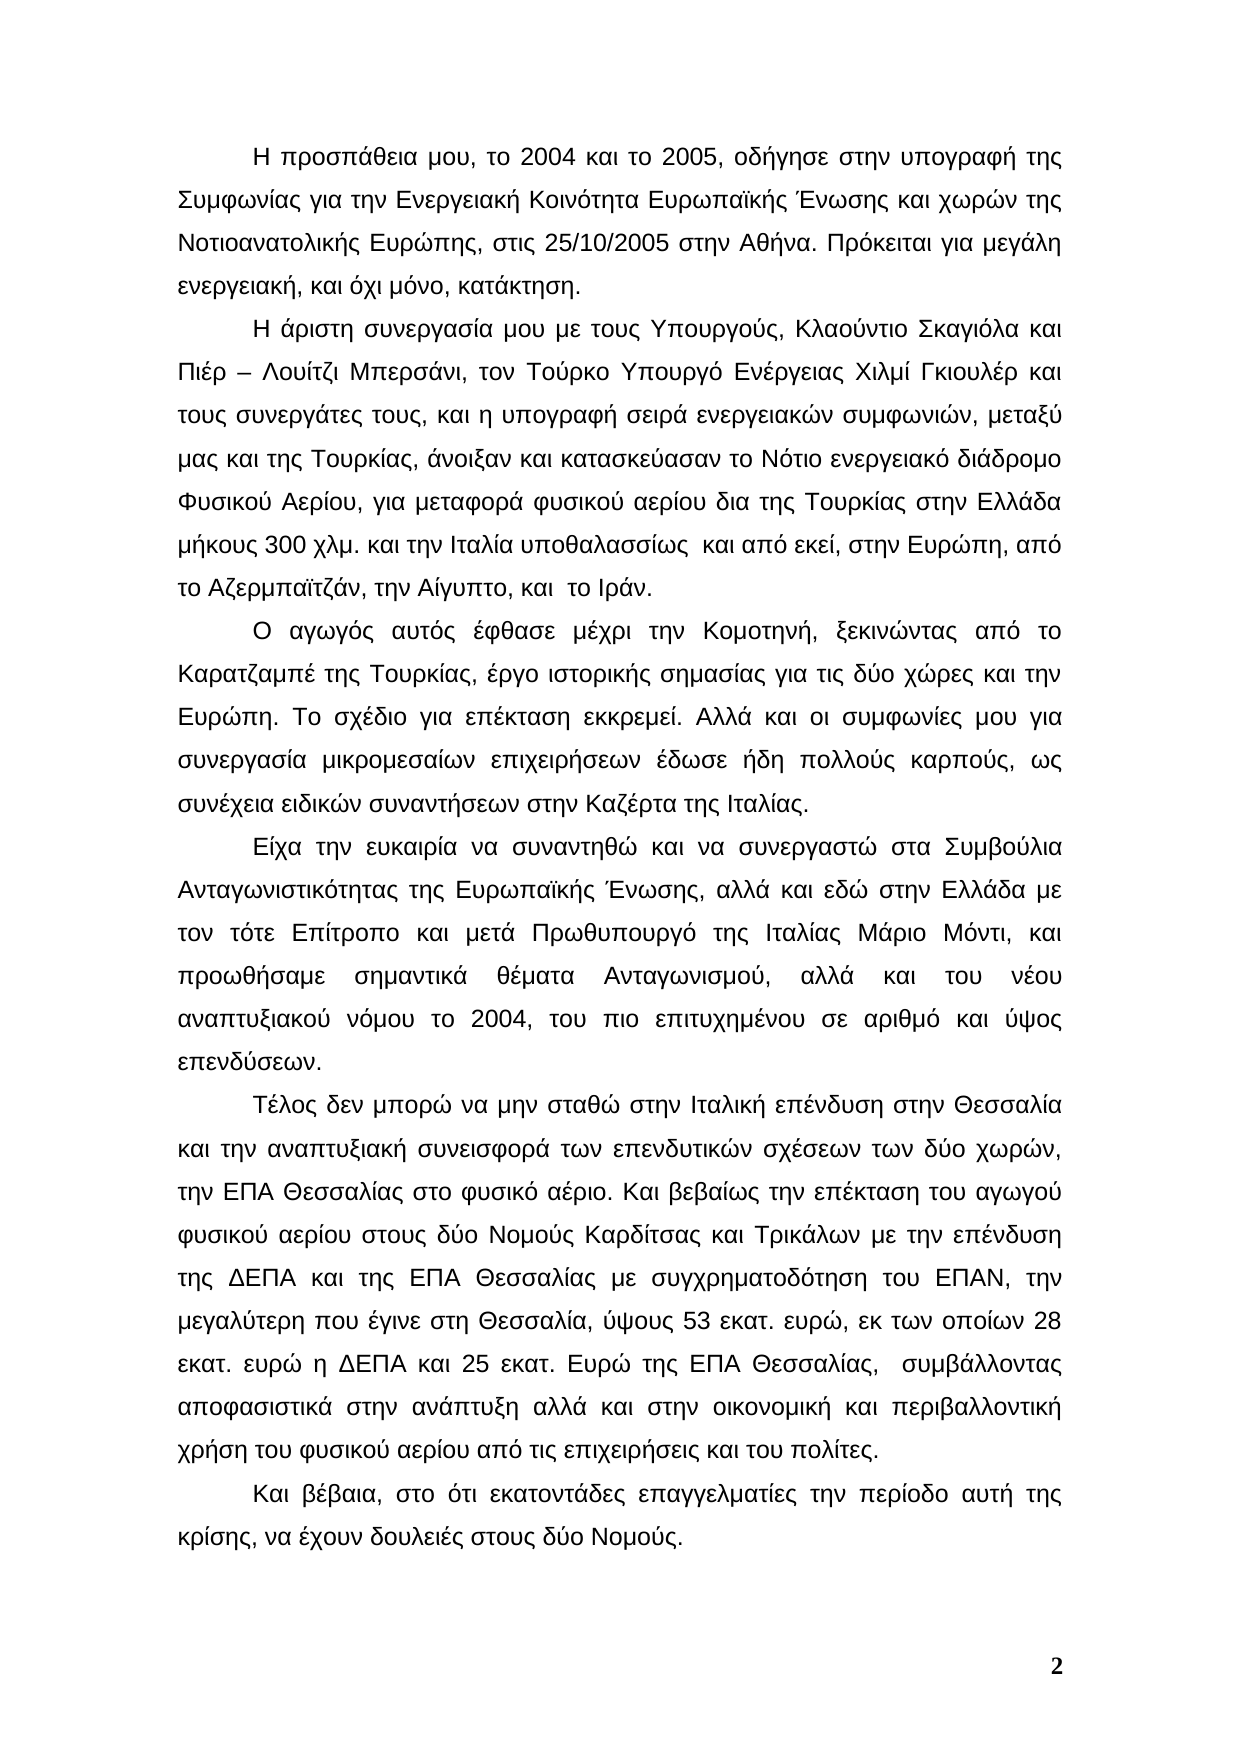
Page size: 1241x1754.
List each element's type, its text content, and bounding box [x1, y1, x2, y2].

text Η προσπάθεια μου, το 2004 και το 2005, οδήγησε στην υπογραφή της Συμφωνίας για την Ενεργειακή Κοινότητα Ευρωπαϊκής Ένωσης και χωρών της Νοτιοανατολικής Ευρώπης, στις 25/10/2005 στην Αθήνα. Πρόκειται για μεγάλη ενεργειακή, και όχι μόνο, κατάκτηση. [177, 142, 1063, 300]
text Ο αγωγός αυτός έφθασε μέχρι την Κομοτηνή, ξεκινώντας από το Καρατζαμπέ της Τουρκίας, έργο ιστορικής σημασίας για τις δύο χώρες και την Ευρώπη. Το σχέδιο για επέκταση εκκρεμεί. Αλλά και οι συμφωνίες μου για συνεργασία μικρομεσαίων επιχειρήσεων έδωσε ήδη πολλούς καρπούς, ως συνέχεια ειδικών συναντήσεων στην Καζέρτα της Ιταλίας. [177, 616, 1063, 817]
text Η άριστη συνεργασία μου με τους Υπουργούς, Κλαούντιο Σκαγιόλα και Πιέρ – Λουίτζι Μπερσάνι, τον Τούρκο Υπουργό Ενέργειας Χιλμί Γκιουλέρ και τους συνεργάτες τους, και η υπογραφή σειρά ενεργειακών συμφωνιών, μεταξύ μας και της Τουρκίας, άνοιξαν και κατασκεύασαν το Νότιο ενεργειακό διάδρομο Φυσικού Αερίου, για μεταφορά φυσικού αερίου δια της Τουρκίας στην Ελλάδα μήκους 300 χλμ. και την Ιταλία υποθαλασσίως και από εκεί, στην Ευρώπη, από το Αζερμπαϊτζάν, την Αίγυπτο, και το Ιράν. [177, 314, 1063, 602]
text Είχα την ευκαιρία να συναντηθώ και να συνεργαστώ στα Συμβούλια Ανταγωνιστικότητας της Ευρωπαϊκής Ένωσης, αλλά και εδώ στην Ελλάδα με τον τότε Επίτροπο και μετά Πρωθυπουργό της Ιταλίας Μάριο Μόντι, και προωθήσαμε σημαντικά θέματα Ανταγωνισμού, αλλά και του νέου αναπτυξιακού νόμου το 2004, του πιο επιτυχημένου σε αριθμό και ύψος επενδύσεων. [177, 832, 1063, 1076]
text Και βέβαια, στο ότι εκατοντάδες επαγγελματίες την περίοδο αυτή της κρίσης, να έχουν δουλειές στους δύο Νομούς. [177, 1479, 1063, 1551]
text Τέλος δεν μπορώ να μην σταθώ στην Ιταλική επένδυση στην Θεσσαλία και την αναπτυξιακή συνεισφορά των επενδυτικών σχέσεων των δύο χωρών, την ΕΠΑ Θεσσαλίας στο φυσικό αέριο. Και βεβαίως την επέκταση του αγωγού φυσικού αερίου στους δύο Νομούς Καρδίτσας και Τρικάλων με την επένδυση της ΔΕΠΑ και της ΕΠΑ Θεσσαλίας με συγχρηματοδότηση του ΕΠΑΝ, την μεγαλύτερη που έγινε στη Θεσσαλία, ύψους 53 εκατ. ευρώ, εκ των οποίων 28 εκατ. ευρώ η ΔΕΠΑ και 25 εκατ. Ευρώ της ΕΠΑ Θεσσαλίας, συμβάλλοντας αποφασιστικά στην ανάπτυξη αλλά και στην οικονομική και περιβαλλοντική χρήση του φυσικού αερίου από τις επιχειρήσεις και του πολίτες. [177, 1091, 1063, 1464]
